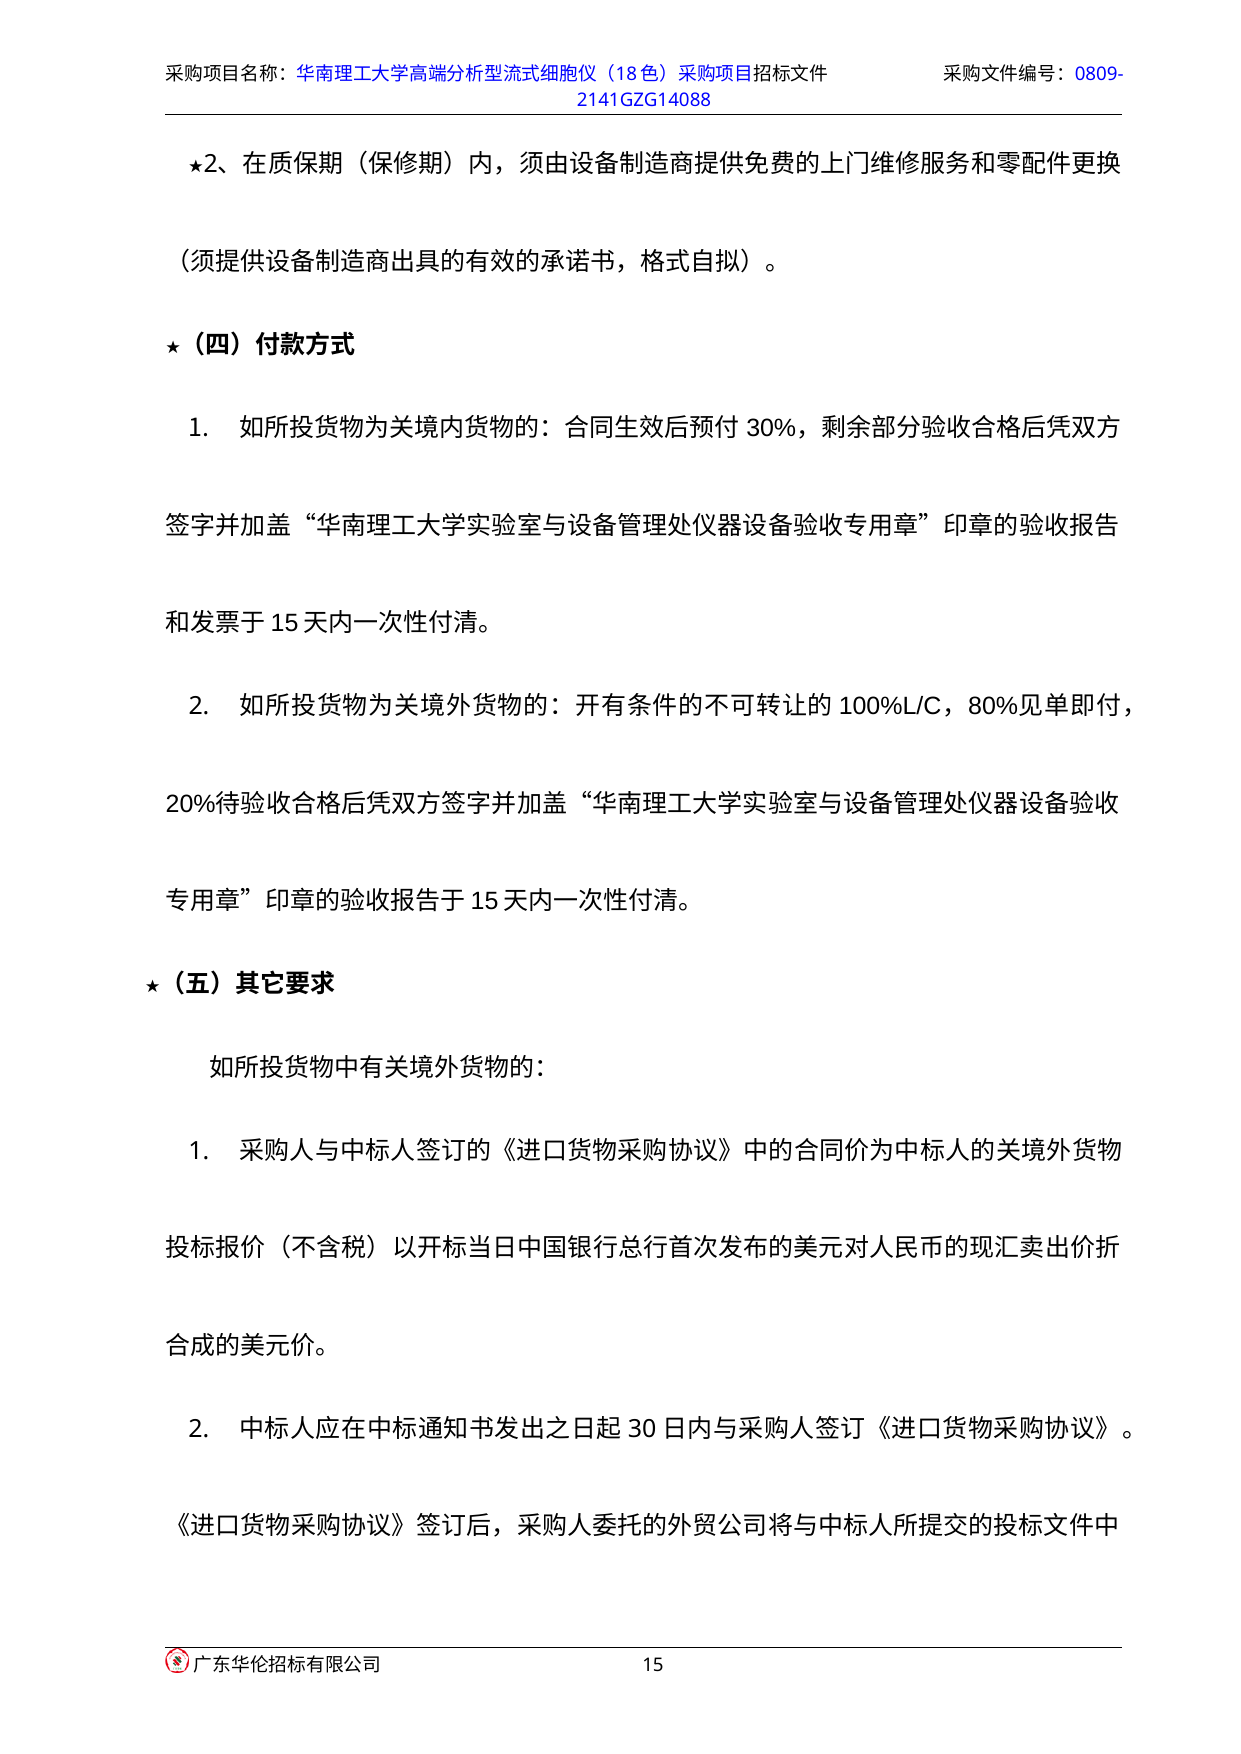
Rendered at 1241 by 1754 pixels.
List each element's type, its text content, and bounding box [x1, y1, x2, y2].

list 如所投货物为关境内货物的：合同生效后预付30%，剩余部分验收合格后凭双方签字并加盖“华南理工大学实验室与设备管理处仪器设备验收专用章”印章的验收报告和发票于15天内一次性付清。 [165, 393, 1122, 653]
subtitle ★（四）付款方式 [165, 310, 1122, 375]
text 如所投货物中有关境外货物的： [209, 1033, 1122, 1098]
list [165, 1394, 1122, 1556]
text ★2、在质保期（保修期）内，须由设备制造商提供免费的上门维修服务和零配件更换（须提供设备制造商出具的有效的承诺书，格式自拟）。 [165, 129, 1122, 292]
list 如所投货物为关境外货物的：开有条件的不可转让的100%L/C，80%见单即付，20%待验收合格后凭双方签字并加盖“华南理工大学实验室与设备管理处仪器设备验收专用章”印章的验收报告于15天内一次性付清。 [165, 671, 1122, 931]
list 采购人与中标人签订的《进口货物采购协议》中的合同价为中标人的关境外货物投标报价（不含税）以开标当日中国银行总行首次发布的美元对人民币的现汇卖出价折合成的美元价。 [165, 1116, 1122, 1376]
subtitle ★（五）其它要求 [145, 949, 1122, 1014]
picture [165, 1648, 189, 1673]
